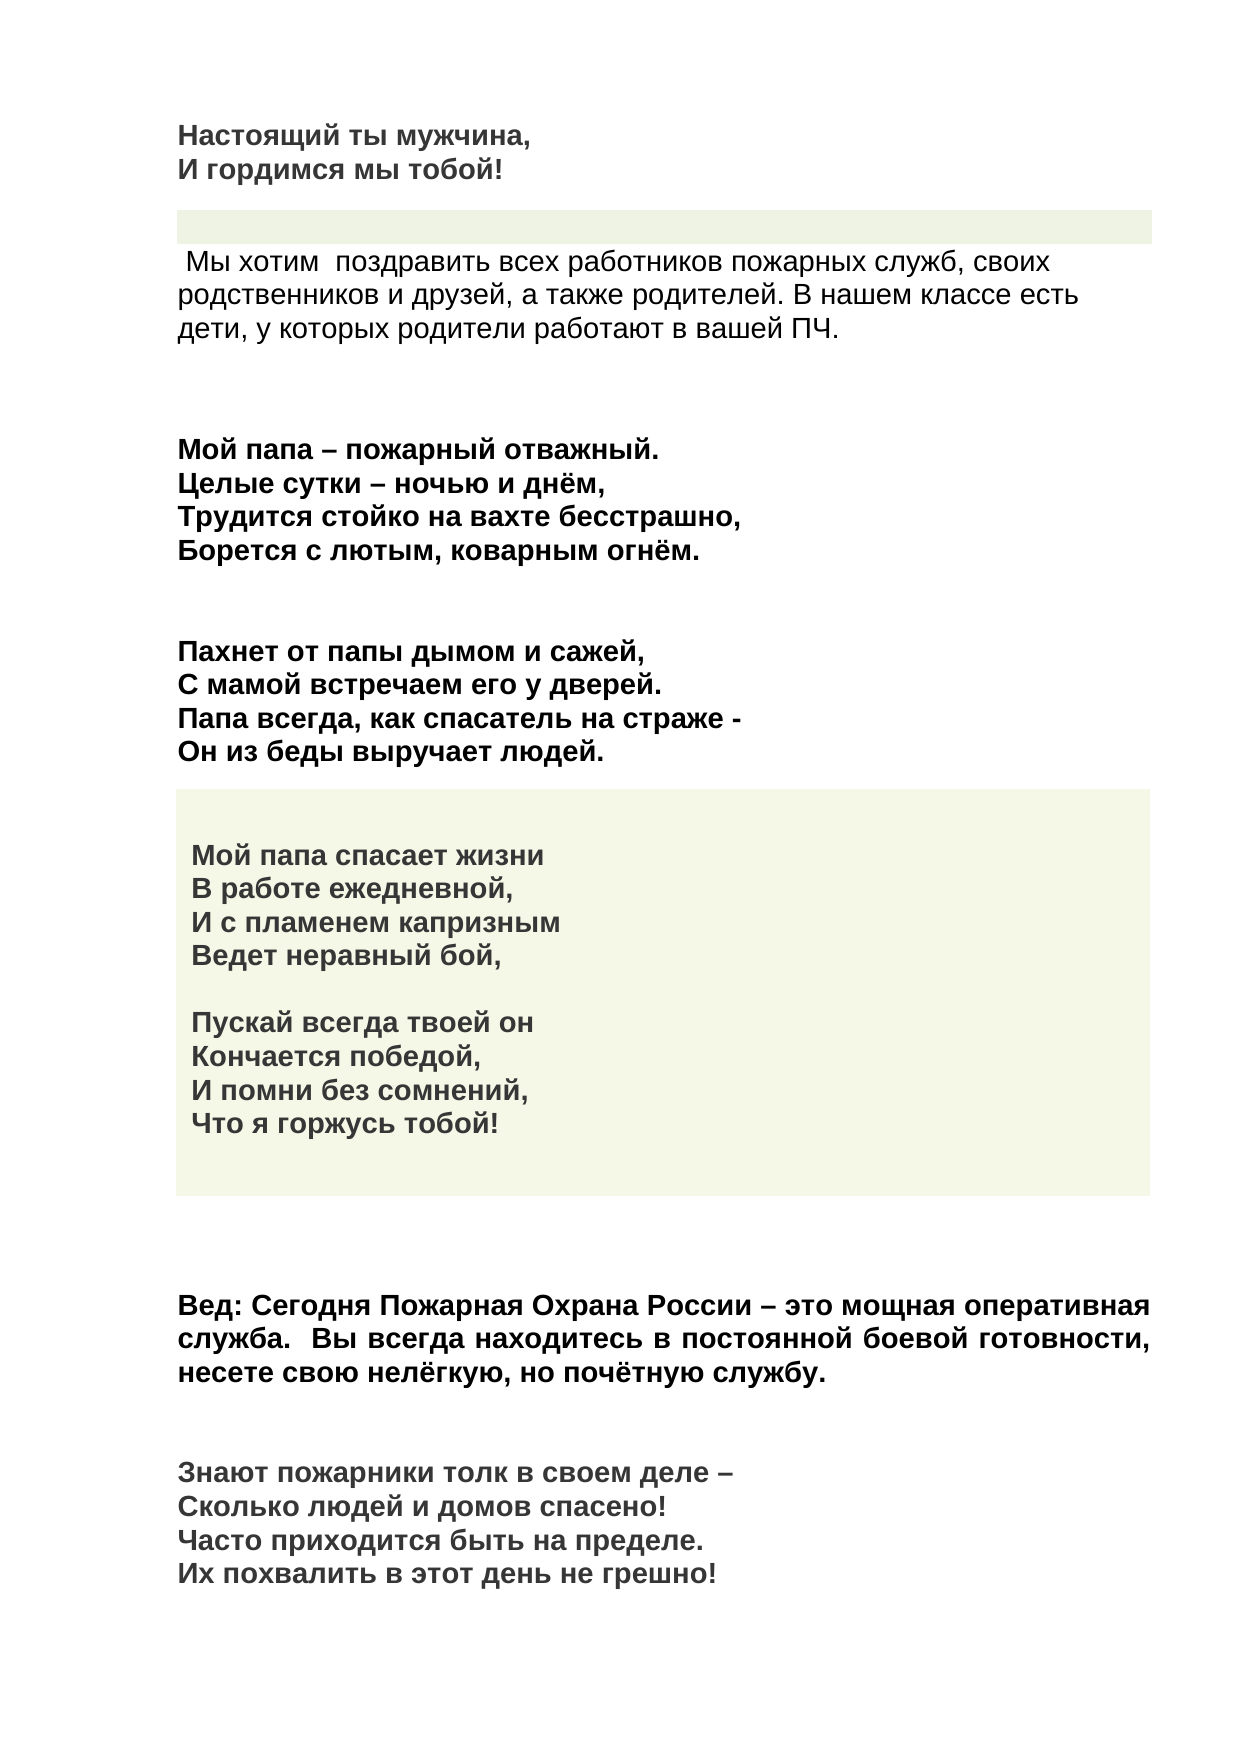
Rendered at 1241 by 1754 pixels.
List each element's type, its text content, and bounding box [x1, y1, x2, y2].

text Знают пожарники толк в своем деле – Сколько людей и домов спасено! Часто приходится быть на пределе. Их похвалить в этот день не грешно! [177, 1422, 1152, 1589]
text Вед: Сегодня Пожарная Охрана России – это мощная оперативная служба. Вы всегда находитесь в постоянной боевой готовности, несете свою нелёгкую, но почётную службу. [177, 1288, 1152, 1388]
table_header Мой папа спасает жизни В работе ежедневной, И с пламенем капризным Ведет неравный бой, Пускай всегда твоей он Кончается победой, И помни без сомнений, Что я горжусь тобой! [176, 789, 1150, 1196]
text Мой папа – пожарный отважный. Целые сутки – ночью и днём, Трудится стойко на вахте бесстрашно, Борется с лютым, коварным огнём. Пахнет от папы дымом и сажей, С мамой встречаем его у дверей. Папа всегда, как спасатель на страже - Он из беды выручает людей. [177, 365, 1152, 768]
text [177, 118, 1152, 185]
text Мы хотим поздравить всех работников пожарных служб, своих родственников и друзей, а также родителей. В нашем классе есть дети, у которых родители работают в вашей ПЧ. [177, 244, 1152, 344]
